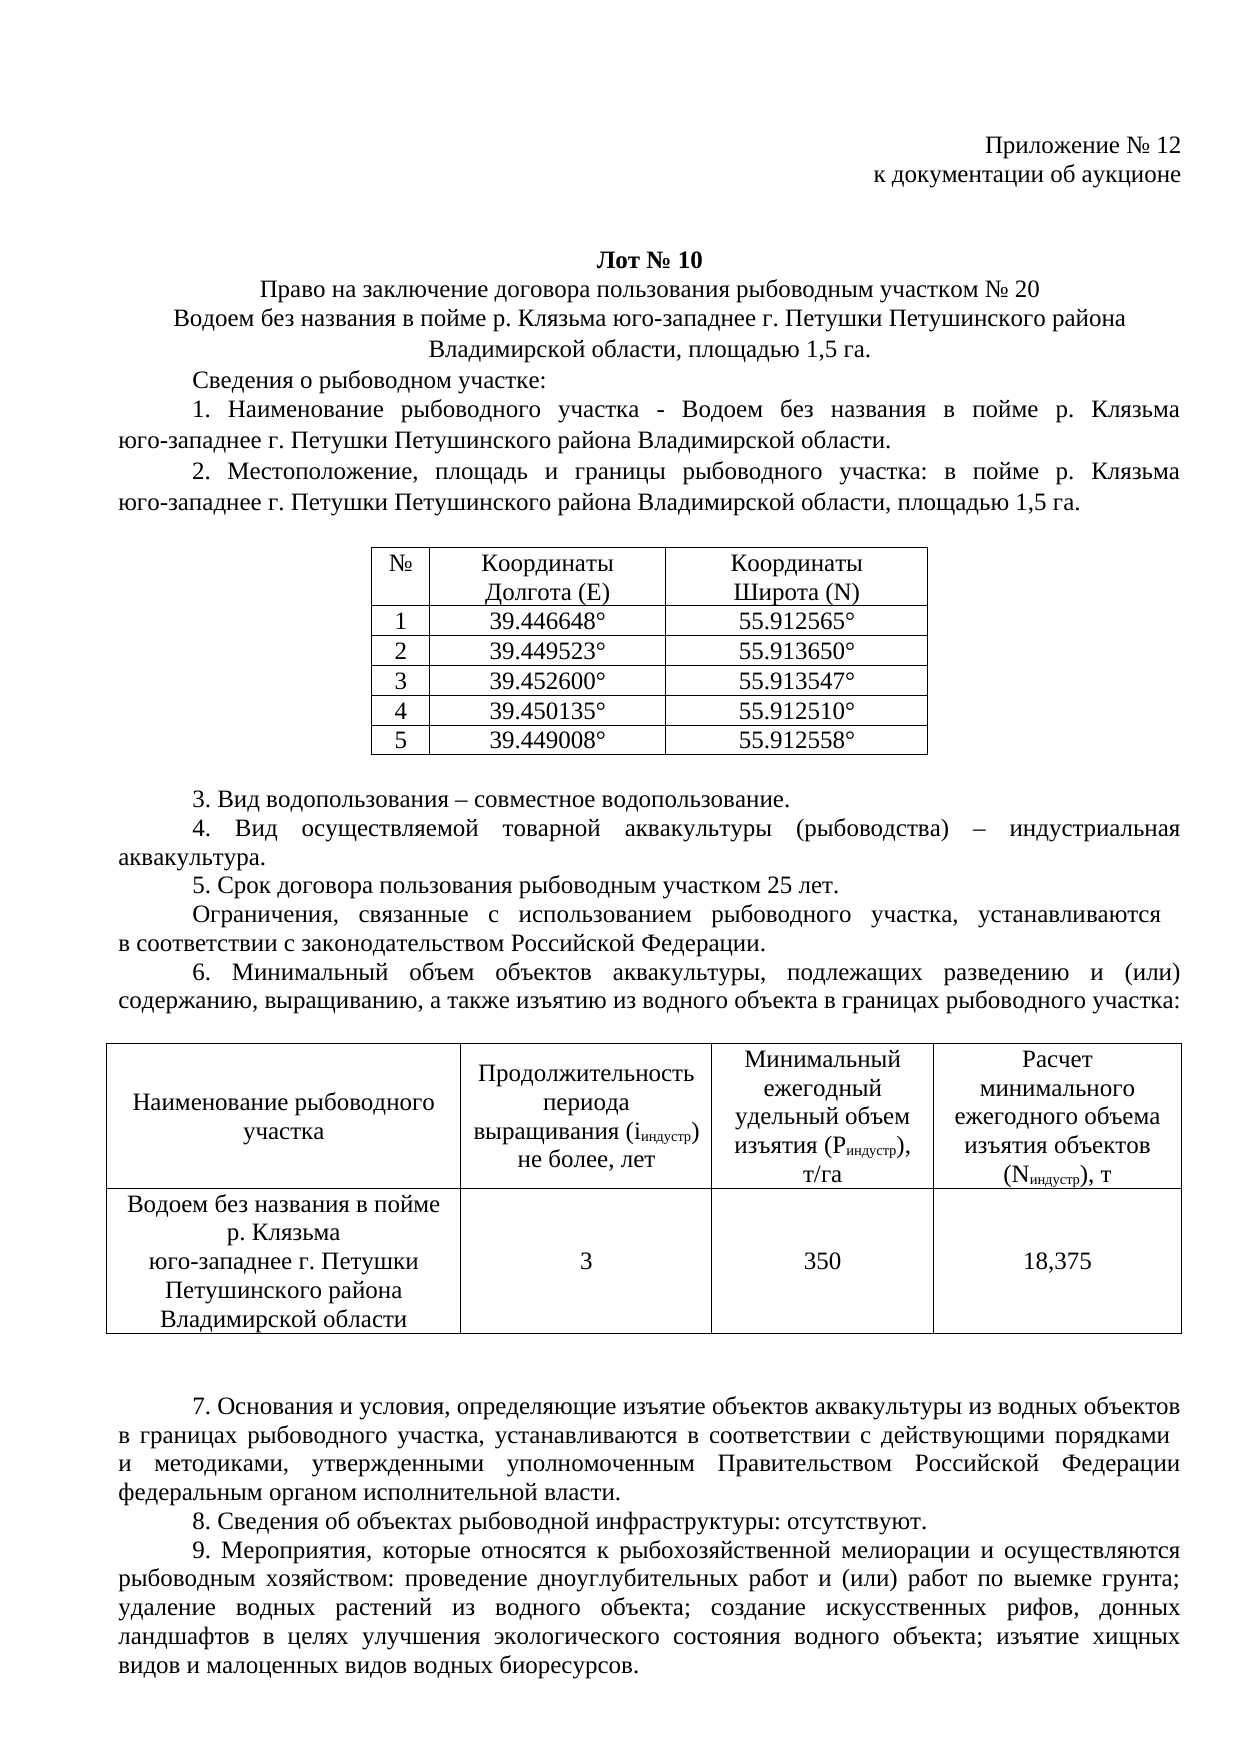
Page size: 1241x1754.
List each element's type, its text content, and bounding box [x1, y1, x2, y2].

table_cell 55.912558° [666, 726, 927, 754]
table_cell 55.913650° [666, 636, 927, 665]
table_header Расчет минимального ежегодного объема изъятия объектов (Nиндустр), т [934, 1044, 1181, 1188]
table_header Наименование рыбоводного участка [107, 1044, 460, 1188]
table_cell 5 [372, 726, 429, 754]
table_cell 4 [372, 696, 429, 724]
table_cell 55.913547° [666, 666, 927, 695]
text 8. Сведения об объектах рыбоводной инфраструктуры: отсутствуют. [118, 1506, 1181, 1535]
text Право на заключение договора пользования рыбоводным участком № 20 [118, 274, 1181, 303]
text к документации об аукционе [118, 159, 1181, 188]
table_header Продолжительность периода выращивания (iиндустр) не более, лет [461, 1044, 711, 1188]
table_cell 3 [372, 666, 429, 695]
text 9. Мероприятия, которые относятся к рыбохозяйственной мелиорации и осуществляются рыбоводным хозяйством: проведение дноуглубительных работ и (или) работ по выемке грунта; удаление водных растений из водного объекта; создание искусственных рифов, донных ландшафтов в целях улучшения экологического состояния водного объекта; изъятие хищных видов и малоценных видов водных биоресурсов. [118, 1535, 1181, 1678]
table_cell 55.912510° [666, 696, 927, 724]
text Водоем без названия в пойме р. Клязьма юго-западнее г. Петушки Петушинского района Владимирской области, площадью 1,5 га. [118, 303, 1181, 363]
table_cell 39.449008° [430, 726, 665, 754]
table_header Координаты Долгота (E) [430, 548, 665, 605]
table_header Координаты Широта (N) [666, 548, 927, 605]
table_cell 350 [712, 1189, 933, 1332]
text 2. Местоположение, площадь и границы рыбоводного участка: в пойме р. Клязьма юго-западнее г. Петушки Петушинского района Владимирской области, площадью 1,5 га. [118, 456, 1181, 516]
table_header № [372, 548, 429, 605]
table_cell Водоем без названия в пойме р. Клязьма юго-западнее г. Петушки Петушинского района Владимирской области [107, 1189, 460, 1332]
table_cell 3 [461, 1189, 711, 1332]
table_cell 39.446648° [430, 606, 665, 635]
text 7. Основания и условия, определяющие изъятие объектов аквакультуры из водных объектов в границах рыбоводного участка, устанавливаются в соответствии с действующими порядками и методиками, утвержденными уполномоченным Правительством Российской Федерации федеральным органом исполнительной власти. [118, 1391, 1181, 1506]
table_cell 1 [372, 606, 429, 635]
text Лот № 10 [118, 246, 1181, 274]
text 6. Минимальный объем объектов аквакультуры, подлежащих разведению и (или) содержанию, выращиванию, а также изъятию из водного объекта в границах рыбоводного участка: [118, 957, 1181, 1014]
table_cell 55.912565° [666, 606, 927, 635]
text 1. Наименование рыбоводного участка - Водоем без названия в пойме р. Клязьма юго-западнее г. Петушки Петушинского района Владимирской области. [118, 394, 1181, 454]
text 3. Вид водопользования – совместное водопользование. [118, 784, 1181, 813]
table_cell 39.449523° [430, 636, 665, 665]
text 4. Вид осуществляемой товарной аквакультуры (рыбоводства) – индустриальная аквакультура. [118, 813, 1181, 870]
text 5. Срок договора пользования рыбоводным участком 25 лет. [118, 870, 1181, 899]
table_cell 39.450135° [430, 696, 665, 724]
table_header Минимальный ежегодный удельный объем изъятия (Pиндустр), т/га [712, 1044, 933, 1188]
text Приложение № 12 [118, 131, 1181, 159]
text Сведения о рыбоводном участке: [118, 365, 1181, 394]
table_cell 2 [372, 636, 429, 665]
text Ограничения, связанные с использованием рыбоводного участка, устанавливаются в соответствии с законодательством Российской Федерации. [118, 899, 1181, 957]
table_cell 18,375 [934, 1189, 1181, 1332]
table_cell 39.452600° [430, 666, 665, 695]
